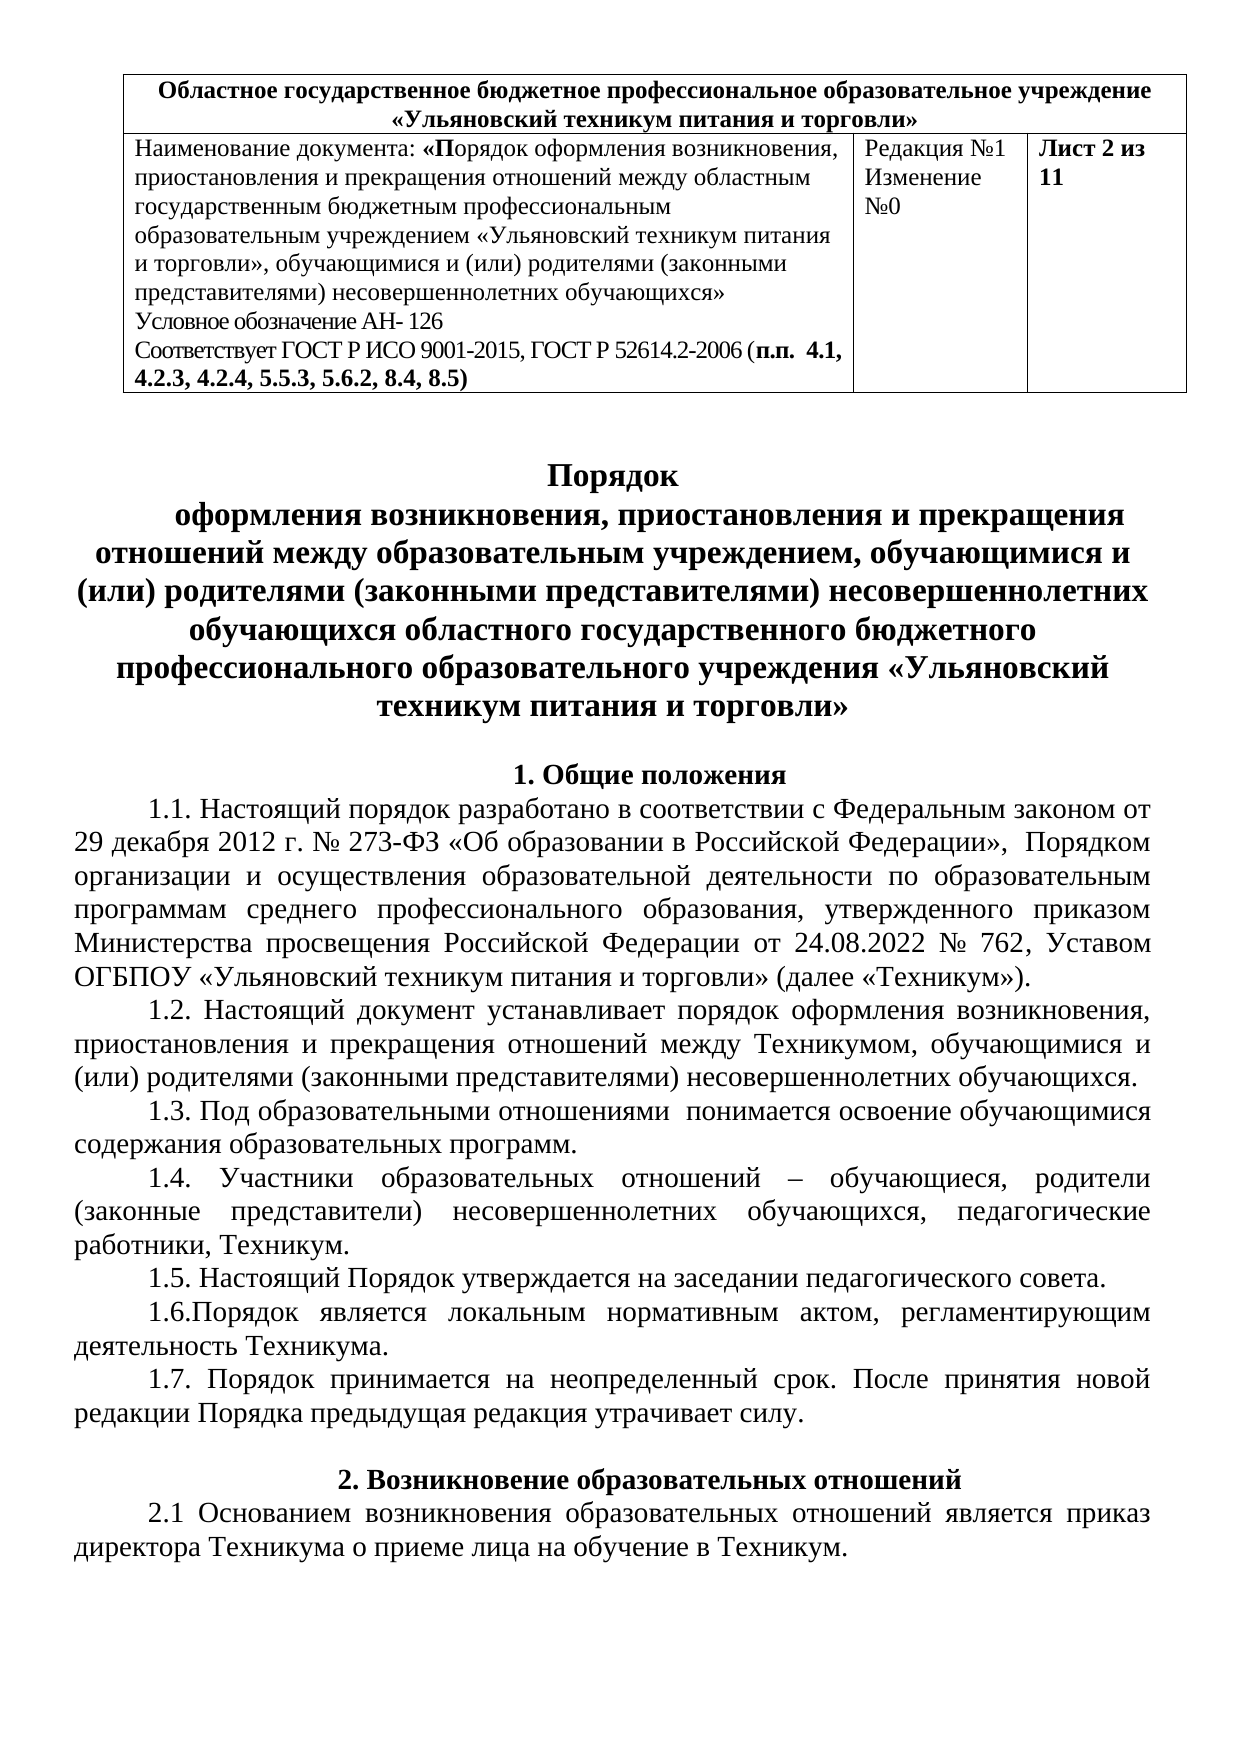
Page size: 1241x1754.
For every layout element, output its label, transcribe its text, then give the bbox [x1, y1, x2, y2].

text 1.1. Настоящий порядок разработано в соответствии с Федеральным законом от 29 декабря . № 273-ФЗ «Об образовании в Российской Федерации», Порядком организации и осуществления образовательной деятельности по образовательным программам среднего профессионального образования, утвержденного приказом Министерства просвещения Российской Федерации от 24.08.2022 № 762, Уставом ОГБПОУ «Ульяновский техникум питания и торговли» (далее «Техникум»). [74, 791, 1152, 992]
text 1. Общие положения [74, 757, 1152, 791]
text 1.5. Настоящий Порядок утверждается на заседании педагогического совета. [74, 1261, 1152, 1294]
text Порядок [74, 456, 1152, 494]
text 1.4. Участники образовательных отношений – обучающиеся, родители (законные представители) несовершеннолетних обучающихся, педагогические работники, Техникум. [74, 1160, 1152, 1261]
text 1.6.Порядок является локальным нормативным актом, регламентирующим деятельность Техникума. [74, 1294, 1152, 1361]
text 2. Возникновение образовательных отношений [74, 1462, 1152, 1495]
text 1.7. Порядок принимается на неопределенный срок. После принятия новой редакции Порядка предыдущая редакция утрачивает силу. [74, 1361, 1152, 1428]
text 2.1 Основанием возникновения образовательных отношений является приказ директора Техникума о приеме лица на обучение в Техникум. [74, 1495, 1152, 1562]
text 1.3. Под образовательными отношениями понимается освоение обучающимися содержания образовательных программ. [74, 1093, 1152, 1160]
text оформления возникновения, приостановления и прекращения отношений между образовательным учреждением, обучающимися и (или) родителями (законными представителями) несовершеннолетних обучающихся областного государственного бюджетного профессионального образовательного учреждения «Ульяновский техникум питания и торговли» [74, 494, 1152, 724]
text 1.2. Настоящий документ устанавливает порядок оформления возникновения, приостановления и прекращения отношений между Техникумом, обучающимися и (или) родителями (законными представителями) несовершеннолетних обучающихся. [74, 992, 1152, 1093]
